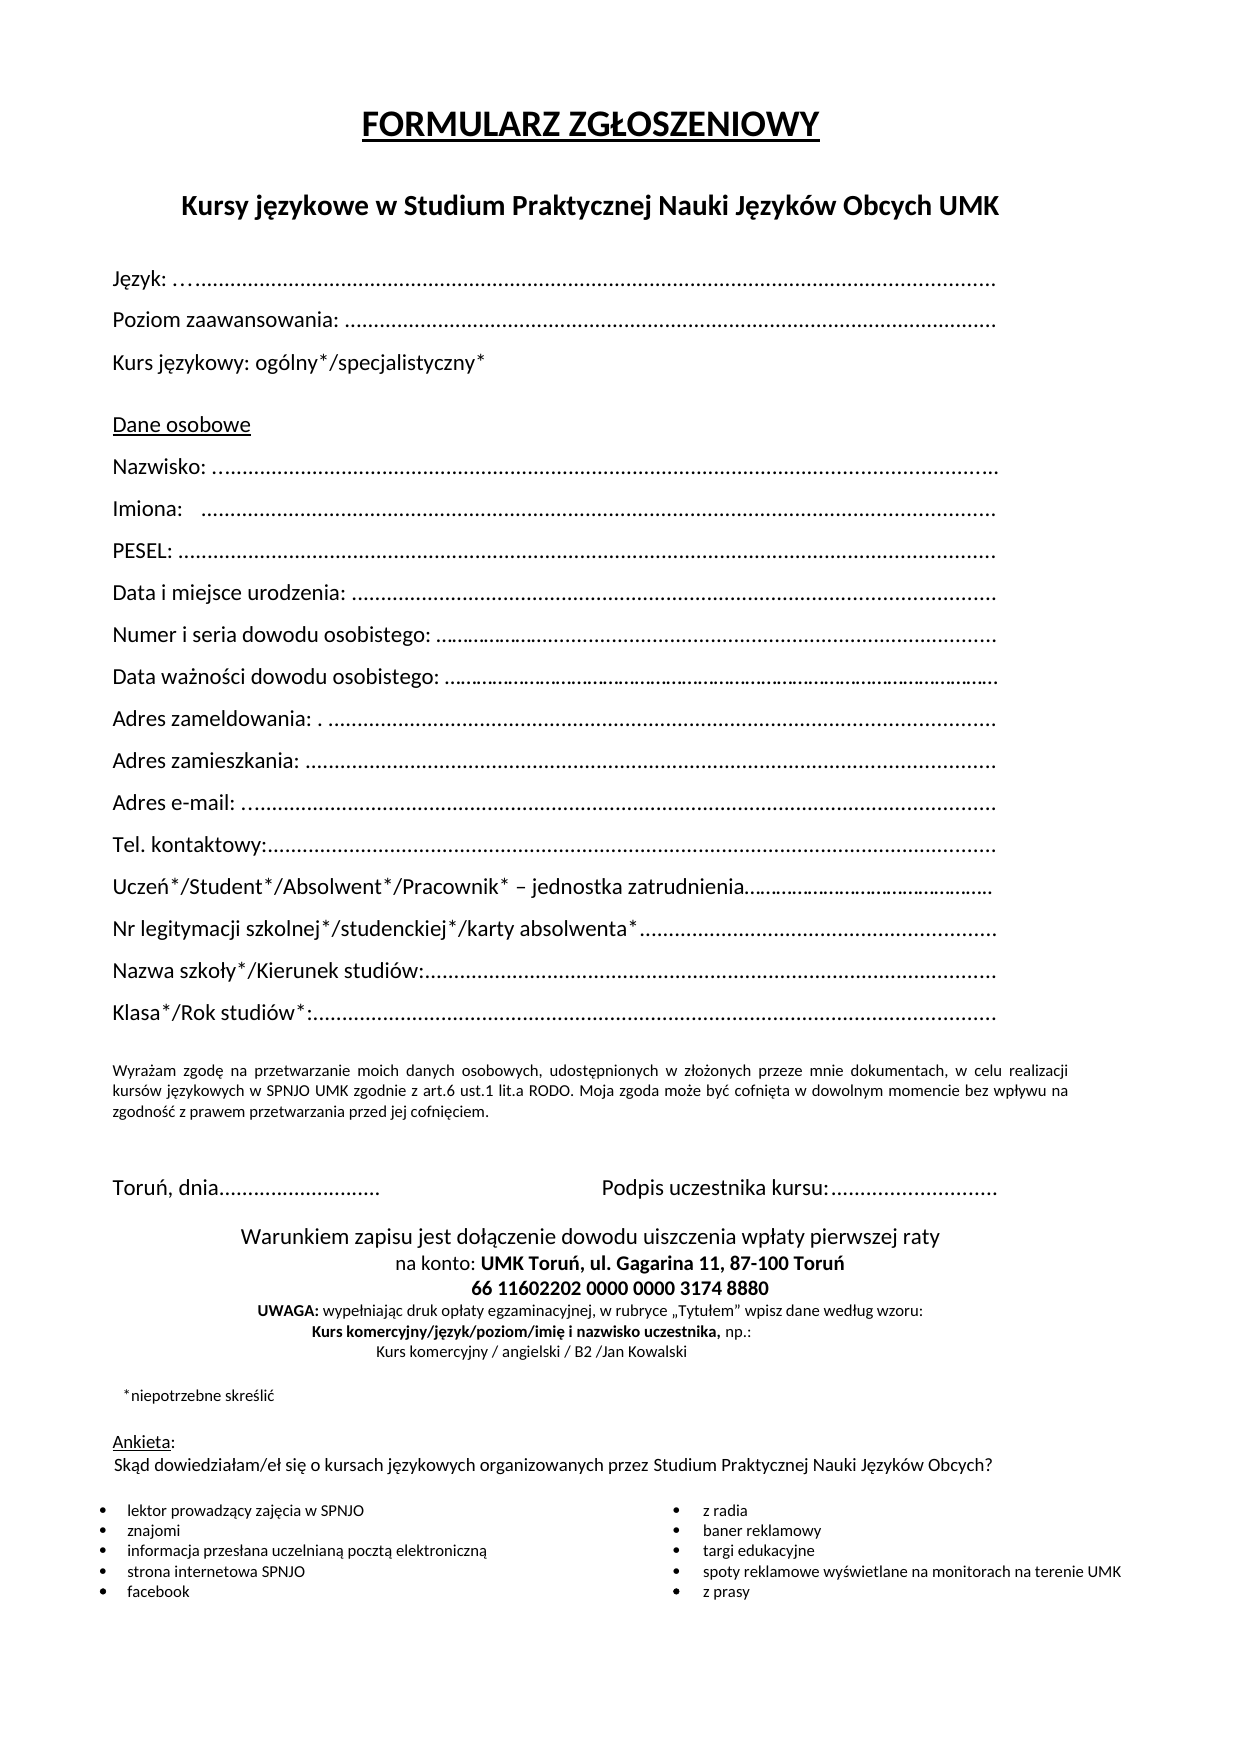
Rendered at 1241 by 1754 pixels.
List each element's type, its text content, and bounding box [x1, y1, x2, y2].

text Numer i seria dowodu osobistego: ………………… [112, 620, 1069, 648]
text na konto: UMK Toruń, ul. Gagarina 11, 87-100 Toruń 66 11602202 0000 0000 3174 8880 [112, 1250, 1128, 1301]
text FORMULARZ ZGŁOSZENIOWY [112, 100, 1069, 146]
text Adres zamieszkania: Adres e-mail: [112, 746, 1069, 816]
text Data i miejsce urodzenia: [112, 578, 1069, 606]
text Kursy językowe w Studium Praktycznej Nauki Języków Obcych UMK [112, 187, 1069, 223]
text Ankieta: [38, 1430, 1069, 1453]
text PESEL: [112, 536, 1069, 564]
text Adres zameldowania: [112, 704, 1069, 732]
text Data ważności dowodu osobistego: …………………………………………………………………………………………… [112, 662, 1069, 690]
text Język: Poziom zaawansowania: Kurs językowy: ogólny*/specjalistyczny* [112, 264, 1025, 376]
subtitle Uczeń*/Student*/Absolwent*/Pracownik* – jednostka zatrudnienia……………………………………….. [112, 872, 1069, 900]
table_header z radia baner reklamowy targi edukacyjne spoty reklamowe wyświetlane na monitorach na terenie UMK z prasy [644, 1500, 1220, 1642]
text Nazwa szkoły*/Kierunek studiów: Klasa*/Rok studiów*: [112, 956, 1069, 1026]
text Tel. kontaktowy: [112, 830, 1069, 858]
text Wyrażam zgodę na przetwarzanie moich danych osobowych, udostępnionych w złożonych przeze mnie dokumentach, w celu realizacji kursów językowych w SPNJO UMK zgodnie z art.6 ust.1 lit.a RODO. Moja zgoda może być cofnięta w dowolnym momencie bez wpływu na zgodność z prawem przetwarzania przed jej cofnięciem. [112, 1060, 1069, 1121]
text Nazwisko: … [112, 452, 1069, 480]
text UWAGA: wypełniając druk opłaty egzaminacyjnej, w rubryce „Tytułem” wpisz dane według wzoru: Kurs komercyjny/język/poziom/imię i nazwisko uczestnika, np.: Kurs komercyjny / angielski / B2 /Jan Kowalski [0, 1301, 1069, 1386]
subtitle Dane osobowe [112, 410, 1069, 438]
text Imiona: [112, 494, 1069, 522]
text *niepotrzebne skreślić [112, 1386, 1069, 1430]
table_header lektor prowadzący zajęcia w SPNJO znajomi informacja przesłana uczelnianą pocztą elektroniczną strona internetowa SPNJO facebook [83, 1500, 644, 1642]
text Warunkiem zapisu jest dołączenie dowodu uiszczenia wpłaty pierwszej raty [112, 1201, 1069, 1250]
text Skąd dowiedziałam/eł się o kursach językowych organizowanych przez Studium Praktycznej Nauki Języków Obcych? [38, 1453, 1069, 1500]
text Toruń, dnia............................ Podpis uczestnika kursu: [112, 1145, 1069, 1201]
text Nr legitymacji szkolnej*/studenckiej*/karty absolwenta* [112, 914, 1069, 942]
